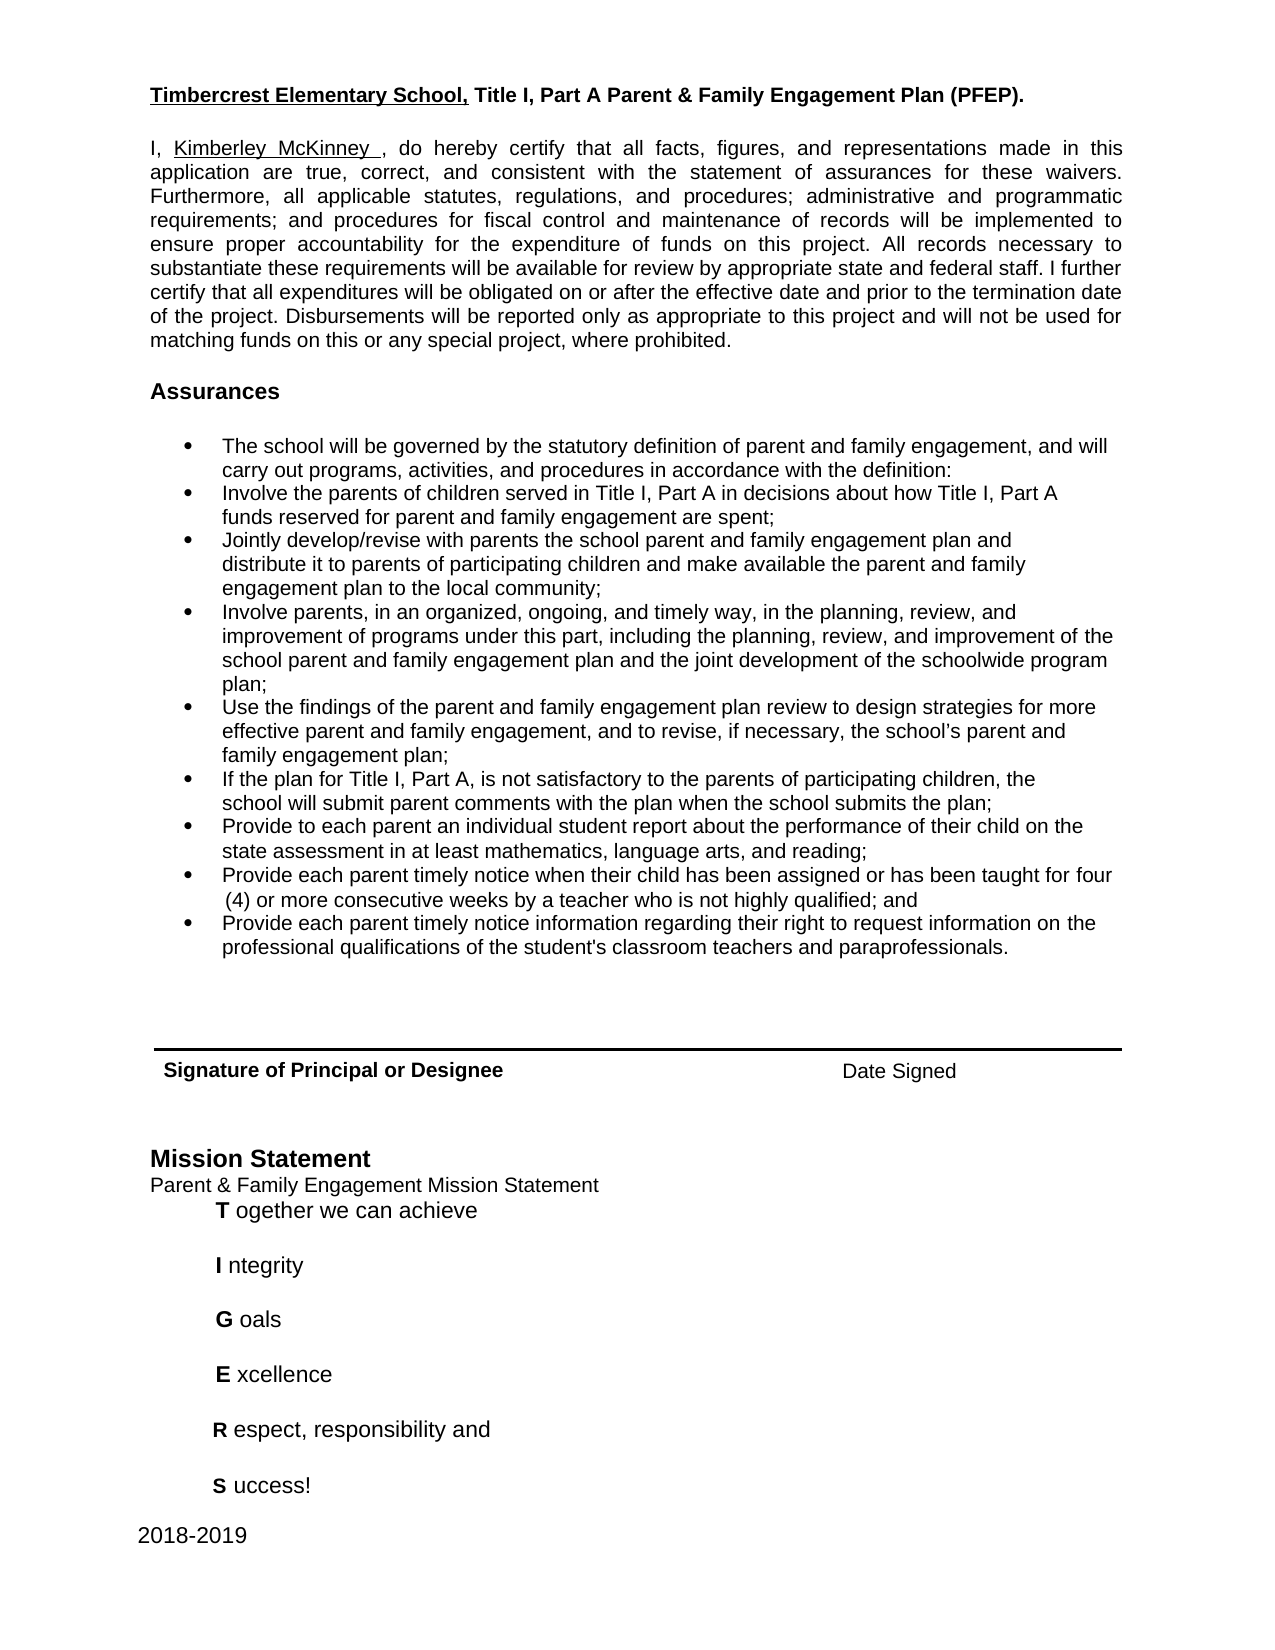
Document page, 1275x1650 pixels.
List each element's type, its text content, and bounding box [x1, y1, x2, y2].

text G oals [215, 1306, 1011, 1333]
text Parent & Family Engagement Mission Statement [150, 1173, 1137, 1197]
subtitle Assurances [150, 378, 1137, 404]
list Use the findings of the parent and family engagement plan review to design strategies for more effective parent and family engagement, and to revise, if necessary, the school’s parent and family engagement plan; [184, 696, 1108, 766]
text E xcellence [215, 1361, 1011, 1387]
list espect, responsibility and [212, 1416, 1011, 1442]
list Provide to each parent an individual student report about the performance of their child on the state assessment in at least mathematics, language arts, and reading; [184, 814, 1107, 862]
list Jointly develop/revise with parents the school parent and family engagement plan and distribute it to parents of participating children and make available the parent and family engagement plan to the local community; [184, 529, 1084, 599]
text T ogether we can achieve [215, 1197, 1011, 1223]
list Provide each parent timely notice information regarding their right to request information on the professional qualifications of the student's classroom teachers and paraprofessionals. [184, 912, 1099, 959]
text Timbercrest Elementary School, Title I, Part A Parent & Family Engagement Plan (PFEP). [150, 83, 1137, 107]
subtitle Mission Statement [150, 1144, 1137, 1173]
list uccess! [212, 1472, 1011, 1498]
table_header Signature of Principal or Designee [154, 1051, 673, 1082]
text (4) or more consecutive weeks by a teacher who is not highly qualified; and [225, 888, 1137, 912]
list The school will be governed by the statutory definition of parent and family engagement, and will carry out programs, activities, and procedures in accordance with the definition: [184, 434, 1110, 481]
list Provide each parent timely notice when their child has been assigned or has been taught for four [184, 862, 1137, 888]
table_header Date Signed [673, 1051, 1122, 1082]
text I ntegrity [215, 1252, 1011, 1278]
text I, Kimberley McKinney , do hereby certify that all facts, figures, and representations made in this application are true, correct, and consistent with the statement of assurances for these waivers. Furthermore, all applicable statutes, regulations, and procedures; administrative and programmatic requirements; and procedures for fiscal control and maintenance of records will be implemented to ensure proper accountability for the expenditure of funds on this project. All records necessary to substantiate these requirements will be available for review by appropriate state and federal staff. I further certify that all expenditures will be obligated on or after the effective date and prior to the termination date of the project. Disbursements will be reported only as appropriate to this project and will not be used for matching funds on this or any special project, where prohibited. [150, 136, 1124, 352]
list If the plan for Title I, Part A, is not satisfactory to the parents of participating children, the school will submit parent comments with the plan when the school submits the plan; [184, 766, 1095, 814]
list Involve parents, in an organized, ongoing, and timely way, in the planning, review, and improvement of programs under this part, including the planning, review, and improvement of the school parent and family engagement plan and the joint development of the schoolwide program plan; [184, 599, 1116, 695]
list Involve the parents of children served in Title I, Part A in decisions about how Title I, Part A funds reserved for parent and family engagement are spent; [184, 481, 1110, 528]
